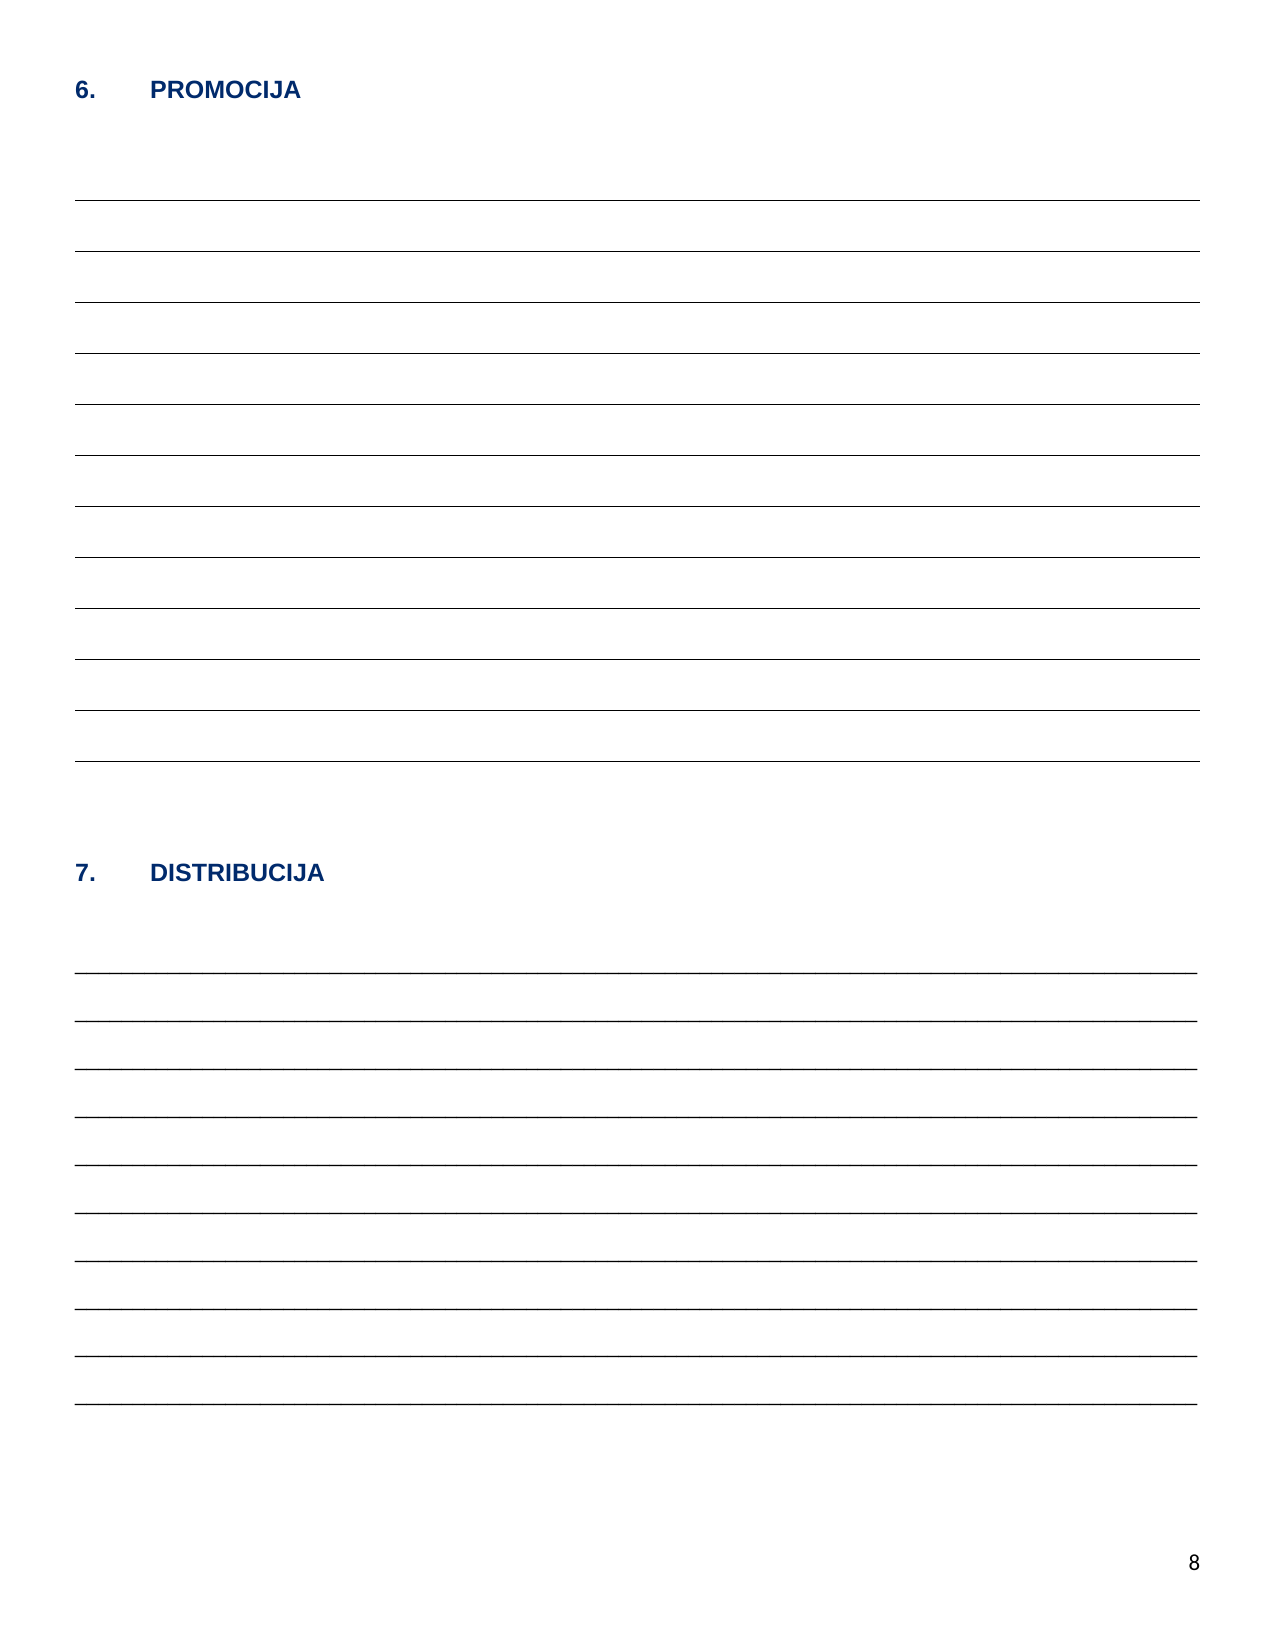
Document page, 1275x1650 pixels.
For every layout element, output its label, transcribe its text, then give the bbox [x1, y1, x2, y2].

text __________________________________________________________________________________________________________________________________________________________________________________________________________________________________________________________________________________________________________________________________________________________________________________________________________________________________________________________________________________________________________________________________________________________________________________________________________________________________________________________________________________________________________________________________________________________________________________________________________________________________________________________________________________________________________________________________________________________________________________________________________ [75, 951, 1200, 1406]
list DISTRIBUCIJA [75, 858, 1200, 886]
list PROMOCIJA [75, 75, 1200, 104]
